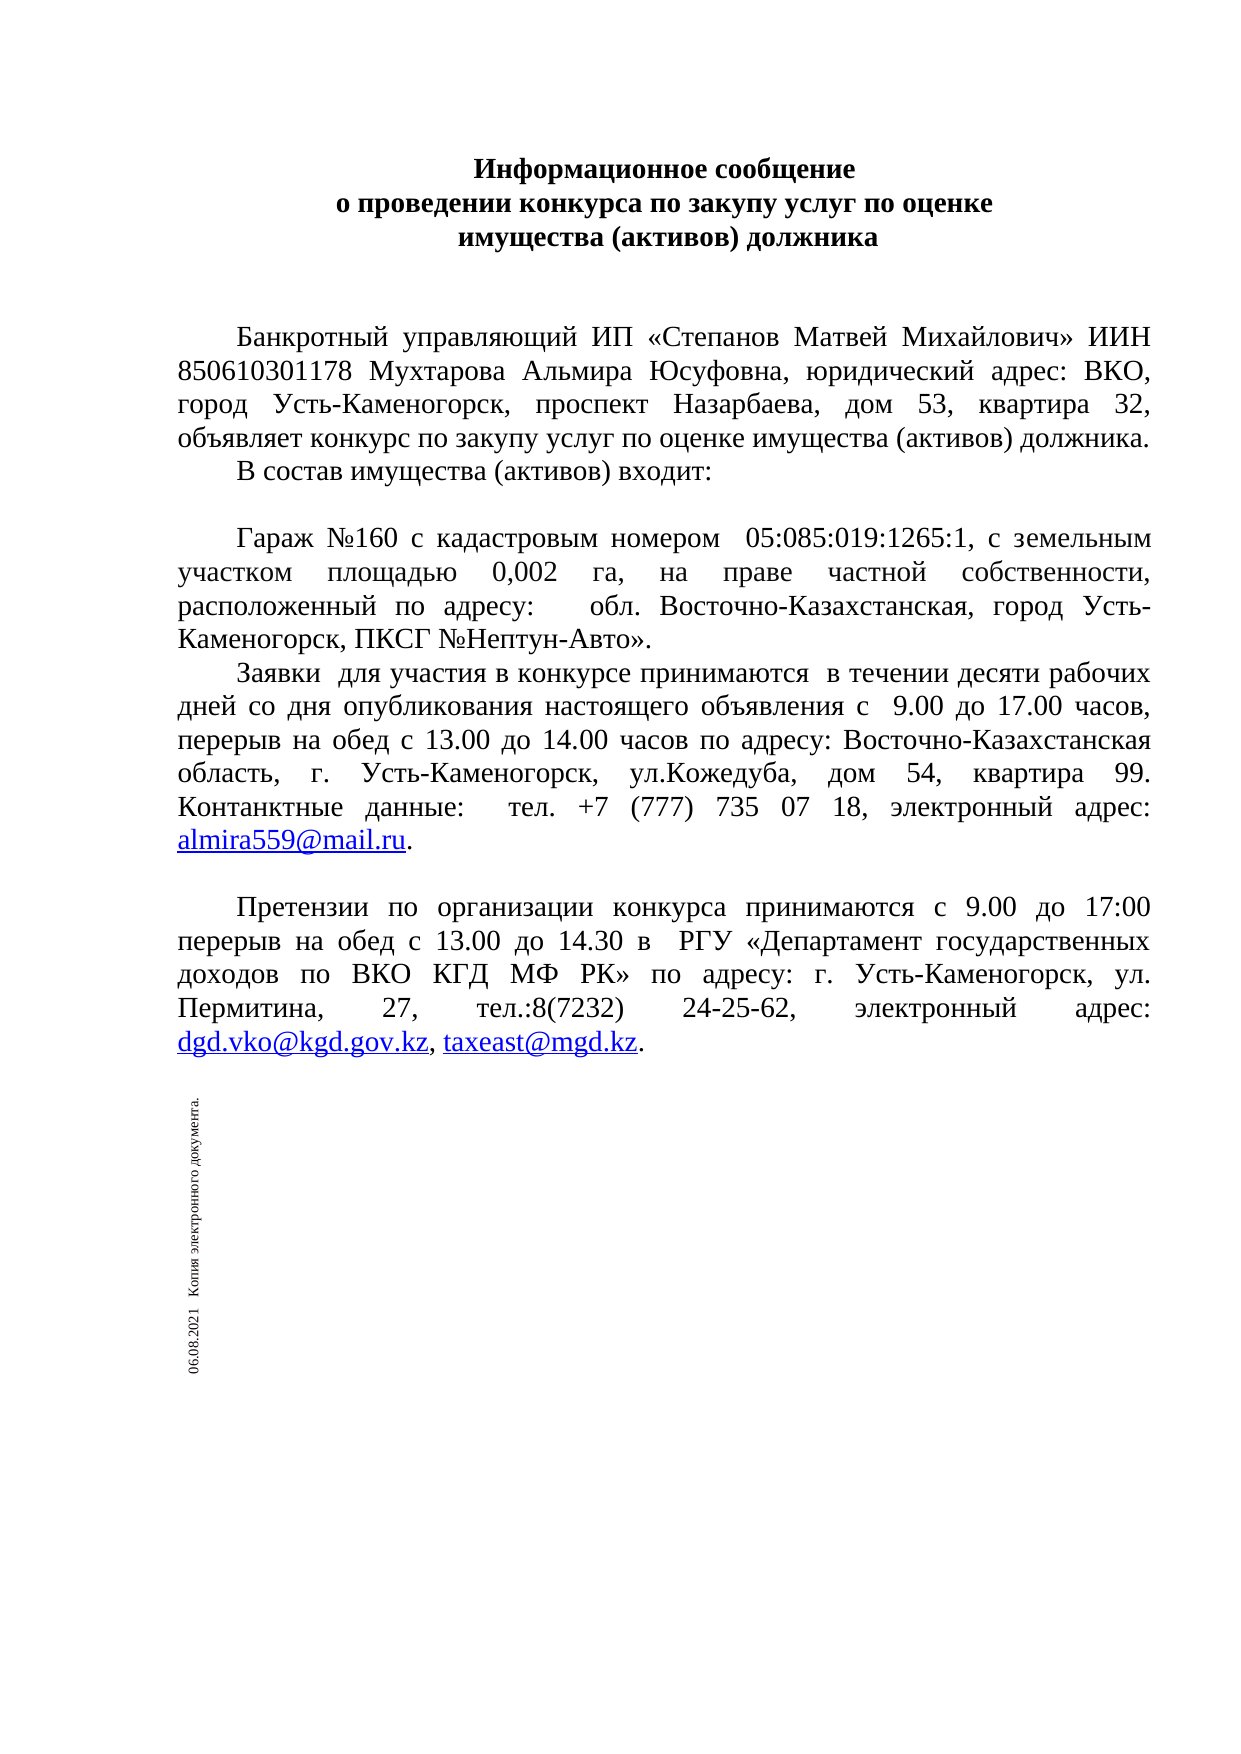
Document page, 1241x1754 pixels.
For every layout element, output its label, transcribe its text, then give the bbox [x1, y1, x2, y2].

text Информационное сообщение [177, 152, 1152, 185]
text Гараж №160 с кадастровым номером 05:085:019:1265:1, с земельным участком площадью 0,002 га, на праве частной собственности, расположенный по адресу: обл. Восточно-Казахстанская, город Усть-Каменогорск, ПКСГ №Нептун-Авто». [177, 521, 1152, 655]
text Банкротный управляющий ИП «Степанов Матвей Михайлович» ИИН 850610301178 Мухтарова Альмира Юсуфовна, юридический адрес: ВКО, город Усть-Каменогорск, проспект Назарбаева, дом 53, квартира 32, объявляет конкурс по закупу услуг по оценке имущества (активов) должника. [177, 319, 1152, 453]
text о проведении конкурса по закупу услуг по оценке имущества (активов) должника [177, 185, 1152, 252]
text В состав имущества (активов) входит: [177, 453, 1152, 487]
text Заявки для участия в конкурсе принимаются в течении десяти рабочих дней со дня опубликования настоящего объявления с 9.00 до 17.00 часов, перерыв на обед с 13.00 до 14.00 часов по адресу: Восточно-Казахстанская область, г. Усть-Каменогорск, ул.Кожедуба, дом 54, квартира 99. Контанктные данные: тел. +7 (777) 735 07 18, электронный адрес: almira559@mail.ru. [177, 655, 1152, 856]
text Претензии по организации конкурса принимаются с 9.00 до 17:00 перерыв на обед с 13.00 до 14.30 в РГУ «Департамент государственных доходов по ВКО КГД МФ РК» по адресу: г. Усть-Каменогорск, ул. Пермитина, 27, тел.:8(7232) 24-25-62, электронный адрес: dgd.vko@kgd.gov.kz, taxeast@mgd.kz. [177, 889, 1152, 1057]
